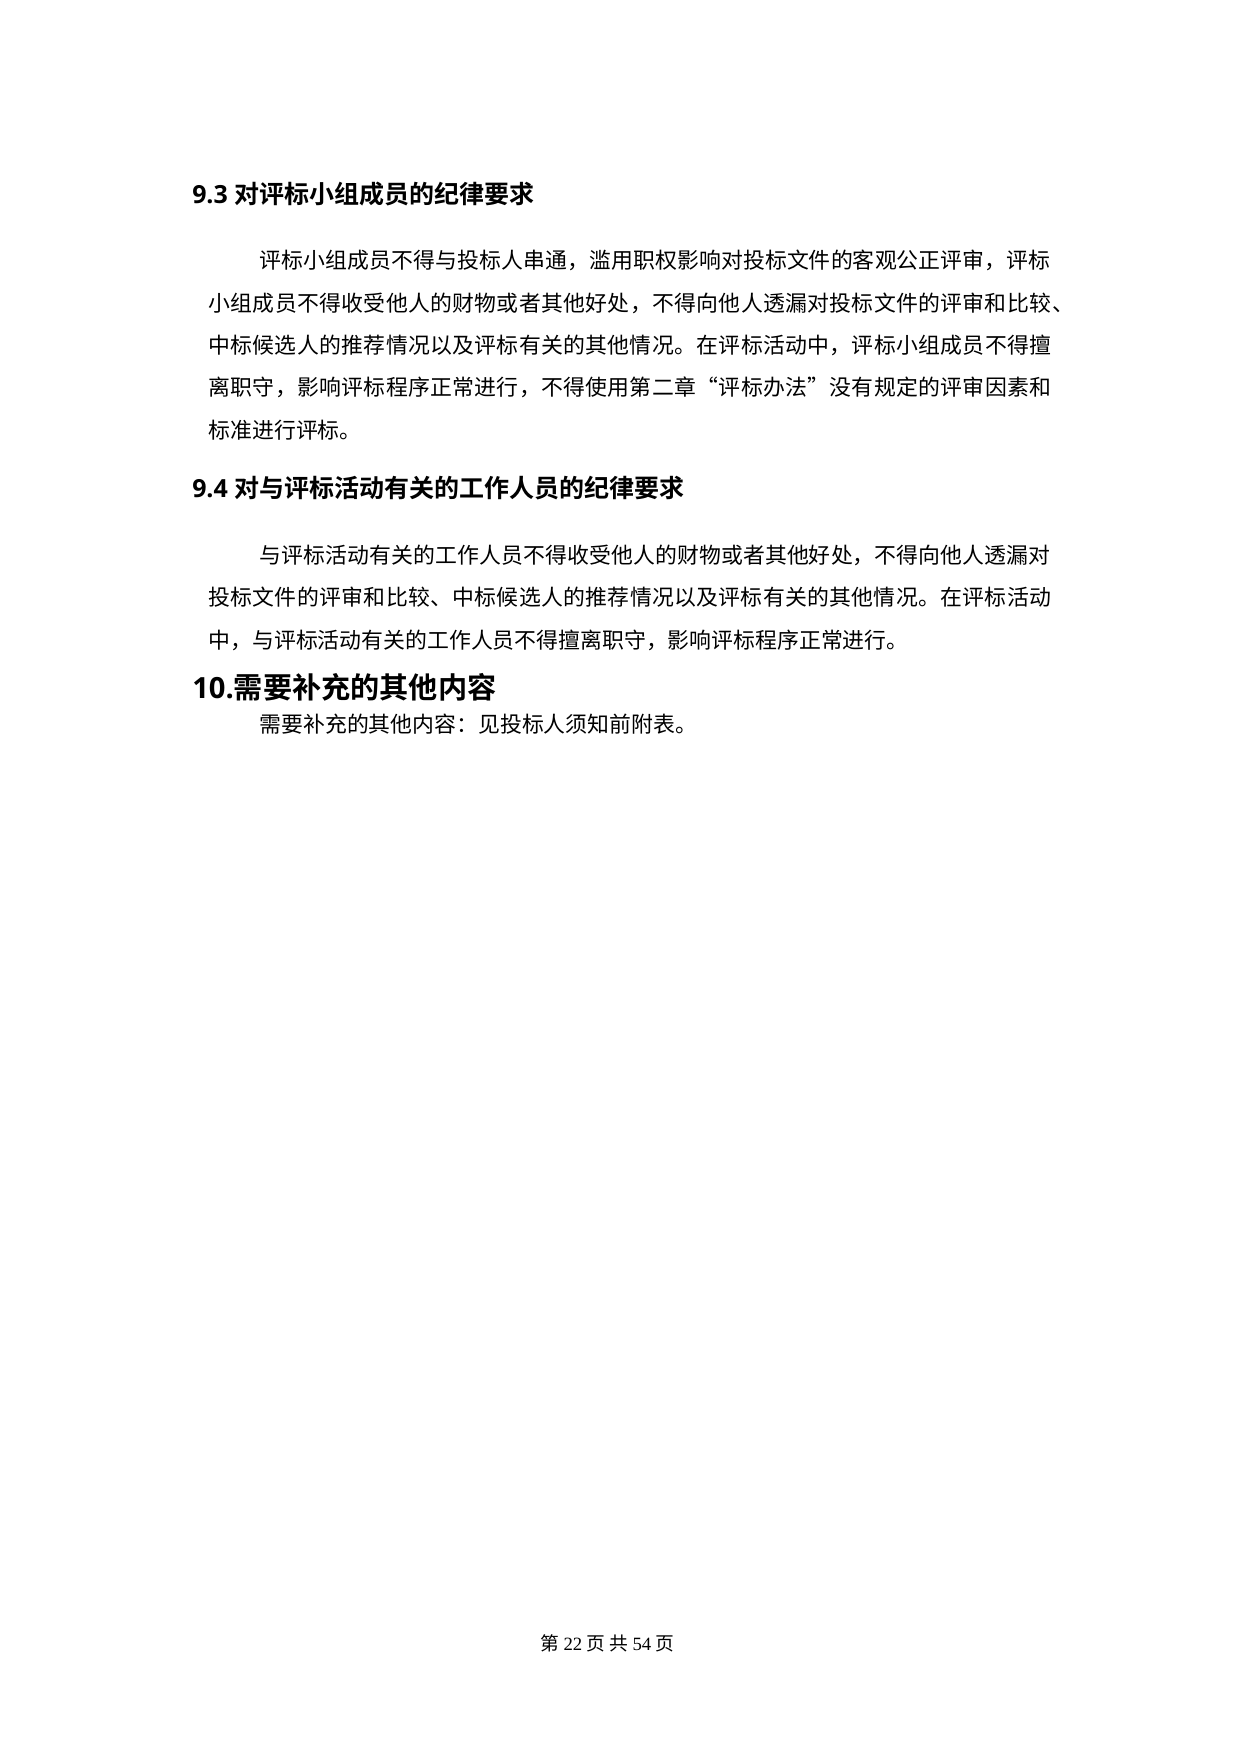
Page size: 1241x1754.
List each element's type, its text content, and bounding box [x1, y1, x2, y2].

text 9.3 对评标小组成员的纪律要求 [192, 160, 1053, 225]
text 9.4 对与评标活动有关的工作人员的纪律要求 [192, 454, 1053, 519]
text 与评标活动有关的工作人员不得收受他人的财物或者其他好处，不得向他人透漏对投标文件的评审和比较、中标候选人的推荐情况以及评标有关的其他情况。在评标活动中，与评标活动有关的工作人员不得擅离职守，影响评标程序正常进行。 [208, 538, 1053, 655]
subtitle 10.需要补充的其他内容 [192, 664, 1053, 707]
text 需要补充的其他内容：见投标人须知前附表。 [208, 707, 1053, 739]
text 评标小组成员不得与投标人串通，滥用职权影响对投标文件的客观公正评审，评标小组成员不得收受他人的财物或者其他好处，不得向他人透漏对投标文件的评审和比较、中标候选人的推荐情况以及评标有关的其他情况。在评标活动中，评标小组成员不得擅离职守，影响评标程序正常进行，不得使用第二章“评标办法”没有规定的评审因素和标准进行评标。 [208, 243, 1053, 445]
